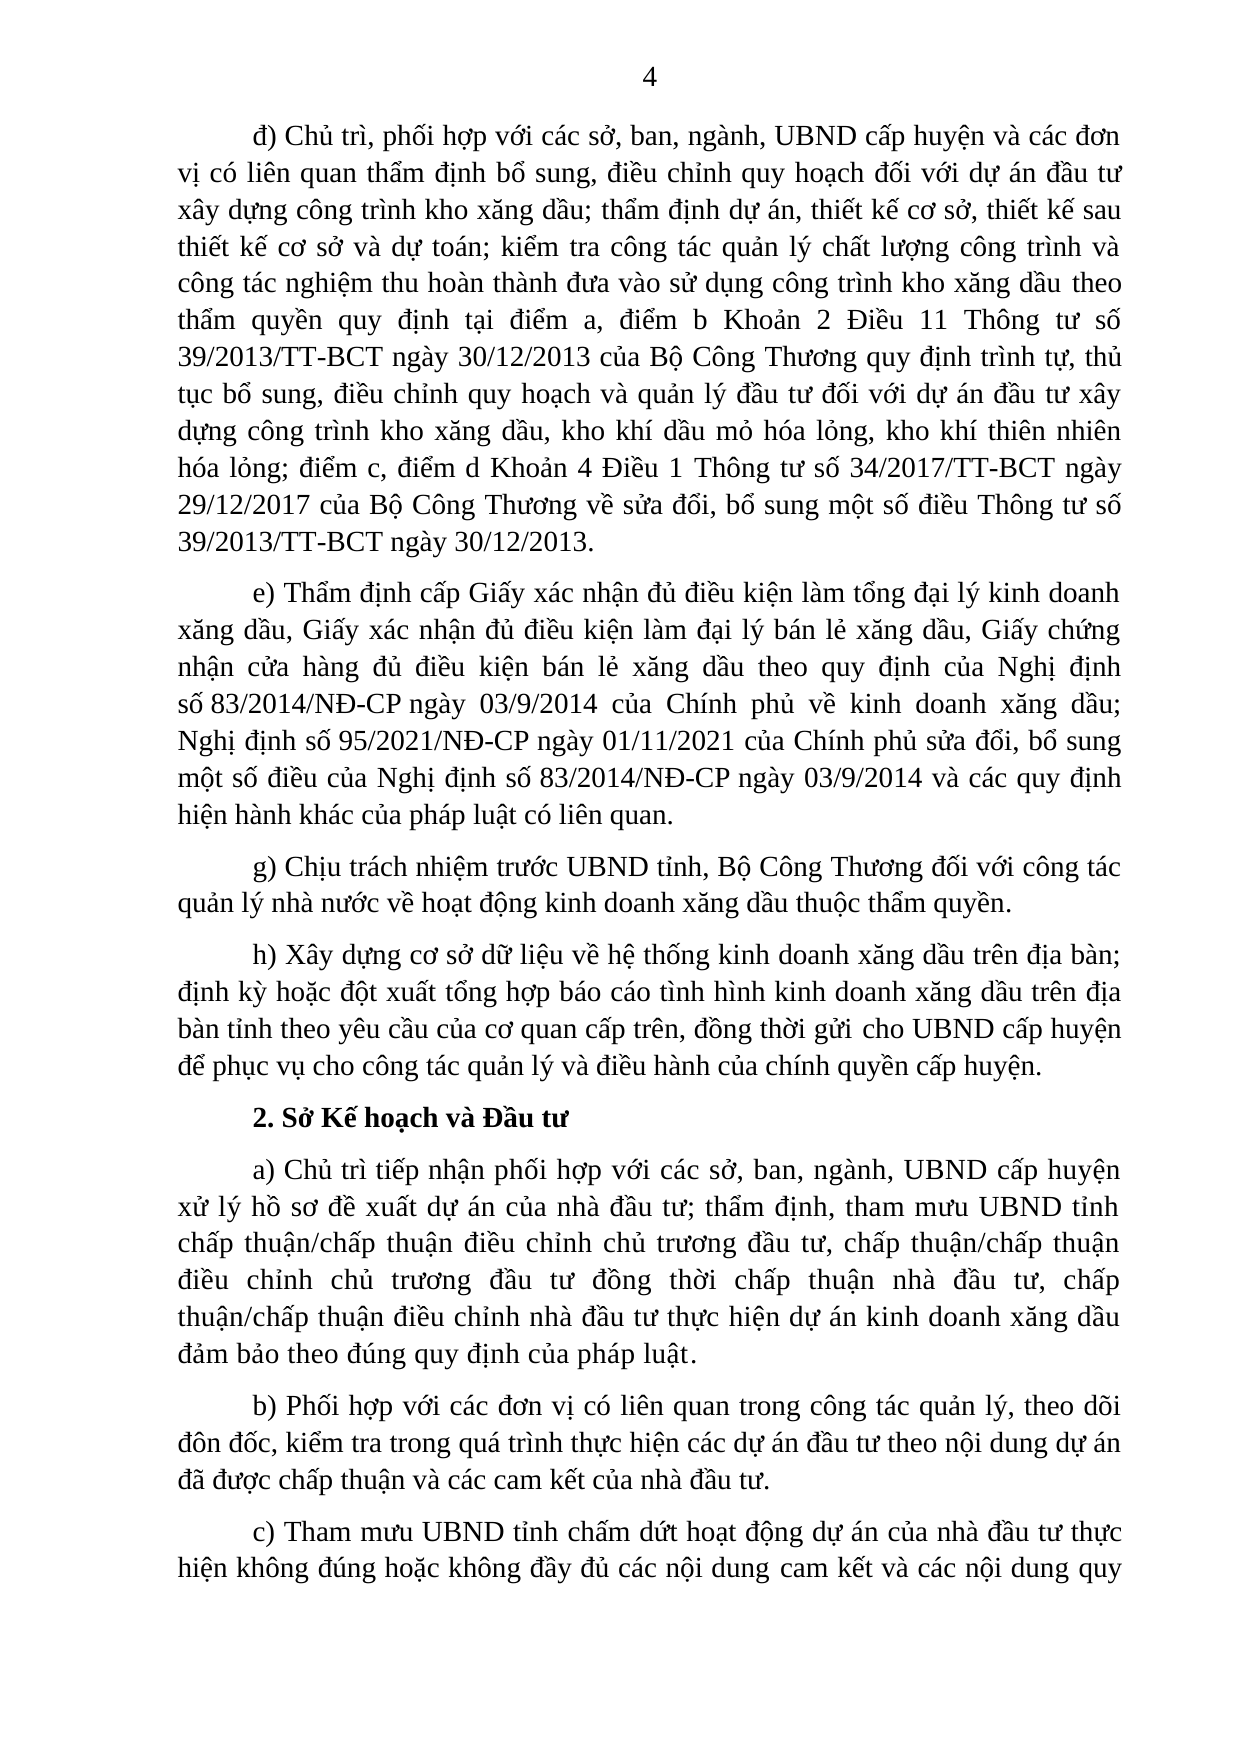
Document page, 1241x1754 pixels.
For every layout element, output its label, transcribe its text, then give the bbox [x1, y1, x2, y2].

text đ) Chủ trì, phối hợp với các sở, ban, ngành, UBND cấp huyện và các đơn vị có liên quan thẩm định bổ sung, điều chỉnh quy hoạch đối với dự án đầu tư xây dựng công trình kho xăng dầu; thẩm định dự án, thiết kế cơ sở, thiết kế sau thiết kế cơ sở và dự toán; kiểm tra công tác quản lý chất lượng công trình và công tác nghiệm thu hoàn thành đưa vào sử dụng công trình kho xăng dầu theo thẩm quyền quy định tại điểm a, điểm b Khoản 2 Điều 11 Thông tư số 39/2013/TT-BCT ngày 30/12/2013 của Bộ Công Thương quy định trình tự, thủ tục bổ sung, điều chỉnh quy hoạch và quản lý đầu tư đối với dự án đầu tư xây dựng công trình kho xăng dầu, kho khí dầu mỏ hóa lỏng, kho khí thiên nhiên hóa lỏng; điểm c, điểm d Khoản 4 Điều 1 Thông tư số 34/2017/TT-BCT ngày 29/12/2017 của Bộ Công Thương về sửa đổi, bổ sung một số điều Thông tư số 39/2013/TT-BCT ngày 30/12/2013. [177, 118, 1122, 557]
text g) Chịu trách nhiệm trước UBND tỉnh, Bộ Công Thương đối với công tác quản lý nhà nước về hoạt động kinh doanh xăng dầu thuộc thẩm quyền. [177, 849, 1122, 919]
text e) Thẩm định cấp Giấy xác nhận đủ điều kiện làm tổng đại lý kinh doanh xăng dầu, Giấy xác nhận đủ điều kiện làm đại lý bán lẻ xăng dầu, Giấy chứng nhận cửa hàng đủ điều kiện bán lẻ xăng dầu theo quy định của Nghị định số 83/2014/NĐ-CP ngày 03/9/2014 của Chính phủ về kinh doanh xăng dầu; Nghị định số 95/2021/NĐ-CP ngày 01/11/2021 của Chính phủ sửa đổi, bổ sung một số điều của Nghị định số 83/2014/NĐ-CP ngày 03/9/2014 và các quy định hiện hành khác của pháp luật có liên quan. [177, 576, 1122, 830]
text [177, 1514, 1122, 1584]
text 2. Sở Kế hoạch và Đầu tư [177, 1100, 1122, 1133]
text h) Xây dựng cơ sở dữ liệu về hệ thống kinh doanh xăng dầu trên địa bàn; định kỳ hoặc đột xuất tổng hợp báo cáo tình hình kinh doanh xăng dầu trên địa bàn tỉnh theo yêu cầu của cơ quan cấp trên, đồng thời gửi cho UBND cấp huyện để phục vụ cho công tác quản lý và điều hành của chính quyền cấp huyện. [177, 937, 1122, 1082]
text a) Chủ trì tiếp nhận phối hợp với các sở, ban, ngành, UBND cấp huyện xử lý hồ sơ đề xuất dự án của nhà đầu tư; thẩm định, tham mưu UBND tỉnh chấp thuận/chấp thuận điều chỉnh chủ trương đầu tư, chấp thuận/chấp thuận điều chỉnh chủ trương đầu tư đồng thời chấp thuận nhà đầu tư, chấp thuận/chấp thuận điều chỉnh nhà đầu tư thực hiện dự án kinh doanh xăng dầu đảm bảo theo đúng quy định của pháp luật. [177, 1152, 1122, 1370]
